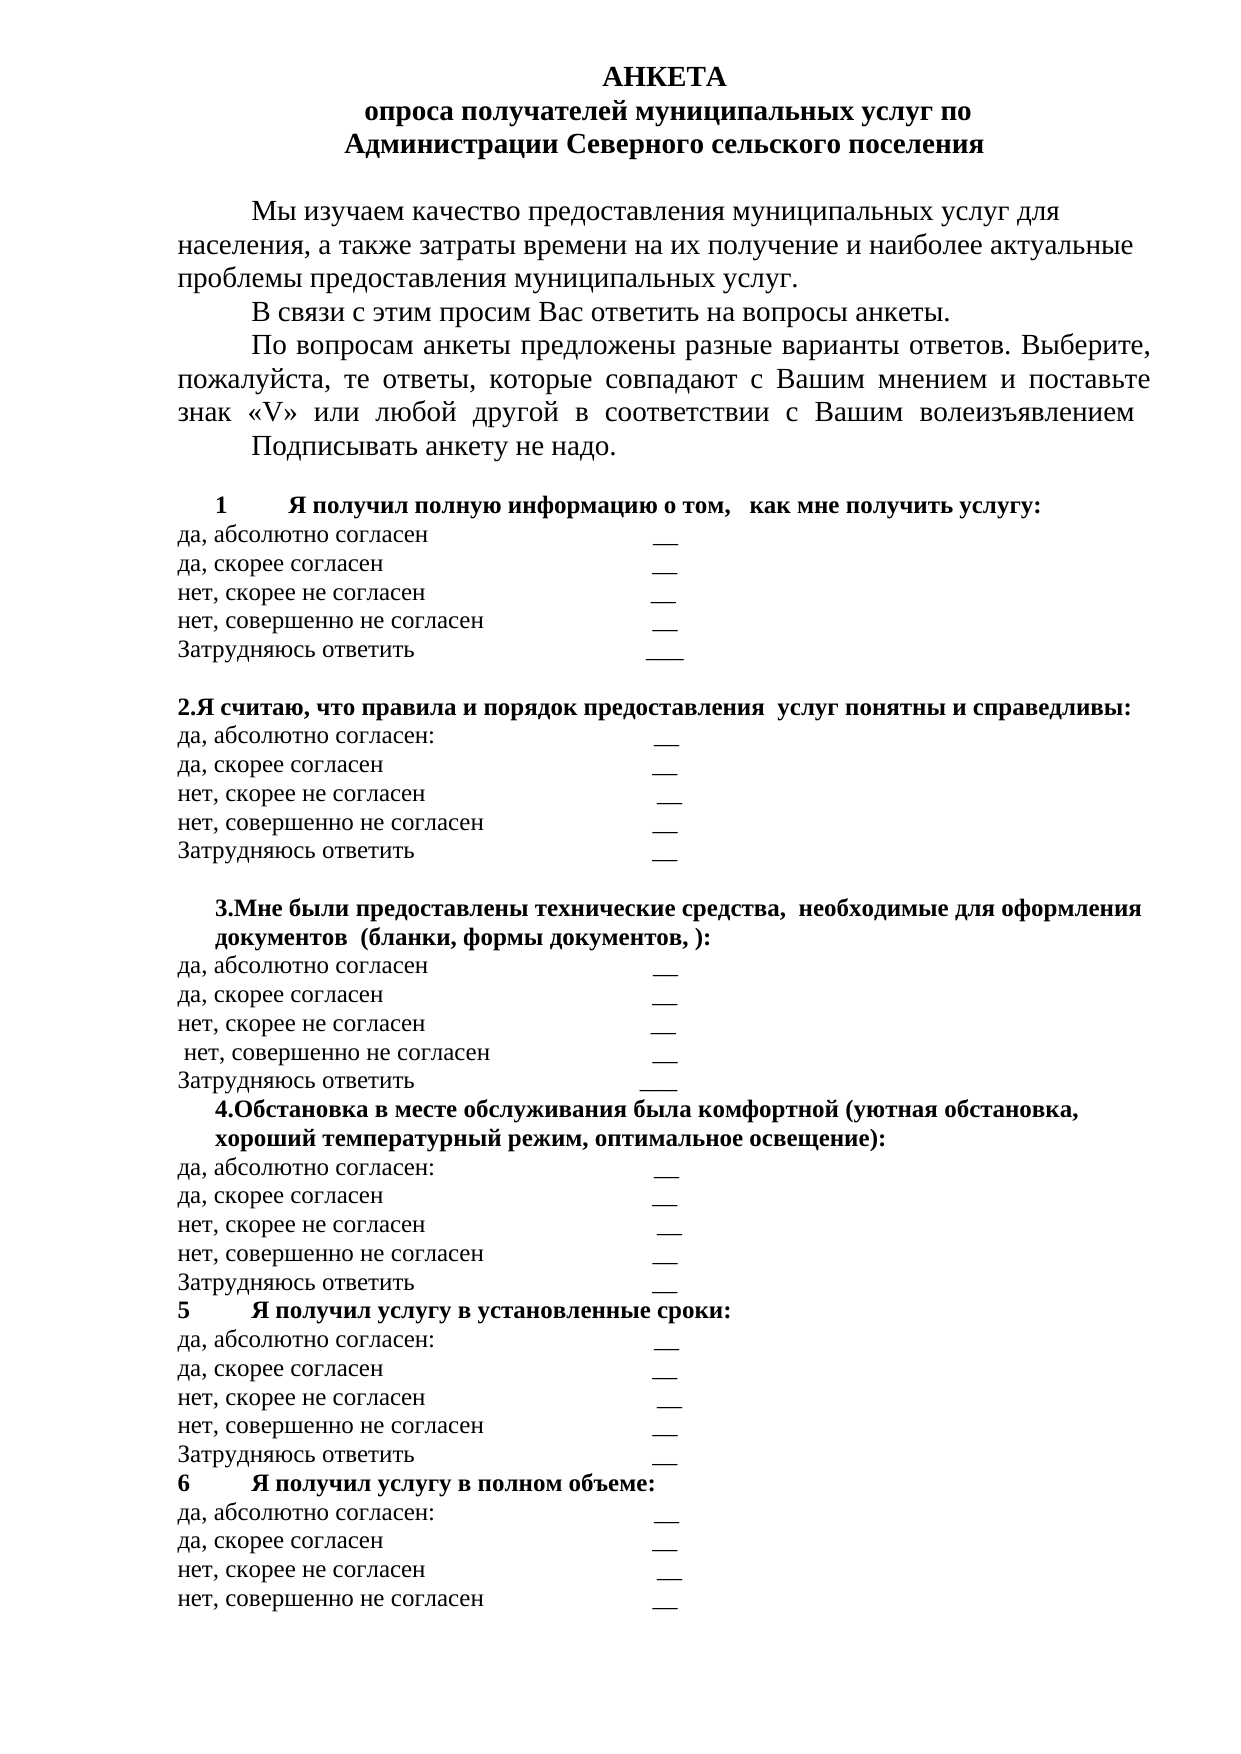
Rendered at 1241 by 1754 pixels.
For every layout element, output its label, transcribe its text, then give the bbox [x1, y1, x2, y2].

text Администрации Северного сельского поселения [177, 126, 1152, 160]
text Затрудняюсь ответить __ [177, 835, 1152, 864]
text нет, совершенно не согласен __ [177, 605, 1152, 634]
text В связи с этим просим Вас ответить на вопросы анкеты. [177, 294, 1152, 327]
text да, абсолютно согласен: __ [177, 1324, 1152, 1353]
text да, абсолютно согласен __ [177, 950, 1152, 979]
text 5 Я получил услугу в установленные сроки: [177, 1295, 1152, 1324]
text да, абсолютно согласен: __ [177, 720, 1152, 749]
text да, скорее согласен __ [177, 1180, 1152, 1209]
text нет, скорее не согласен __ [177, 1209, 1152, 1238]
text Затрудняюсь ответить ___ [177, 1065, 1152, 1094]
text АНКЕТА [177, 59, 1152, 93]
text нет, скорее не согласен __ [177, 1554, 1152, 1583]
text да, скорее согласен __ [177, 1525, 1152, 1554]
text По вопросам анкеты предложены разные варианты ответов. Выберите, пожалуйста, те ответы, которые совпадают с Вашим мнением и поставьте знак «V» или любой другой в соответствии с Вашим волеизъявлением Подписывать анкету не надо. [177, 327, 1152, 462]
text Затрудняюсь ответить ___ [177, 634, 1152, 663]
text да, скорее согласен __ [177, 548, 1152, 577]
text нет, совершенно не согласен __ [177, 1037, 1152, 1065]
text нет, совершенно не согласен __ [177, 1238, 1152, 1267]
text нет, совершенно не согласен __ [177, 1583, 1152, 1612]
text нет, скорее не согласен __ [177, 577, 1152, 605]
text нет, скорее не согласен __ [177, 1008, 1152, 1037]
text нет, совершенно не согласен __ [177, 807, 1152, 835]
text да, скорее согласен __ [177, 979, 1152, 1008]
text 6 Я получил услугу в полном объеме: [177, 1468, 1152, 1497]
list Я получил полную информацию о том, как мне получить услугу: [215, 490, 1152, 519]
text Мы изучаем качество предоставления муниципальных услуг для населения, а также затраты времени на их получение и наиболее актуальные проблемы предоставления муниципальных услуг. [177, 193, 1152, 294]
text нет, скорее не согласен __ [177, 778, 1152, 807]
text нет, скорее не согласен __ [177, 1382, 1152, 1410]
text да, абсолютно согласен: __ [177, 1152, 1152, 1180]
text Затрудняюсь ответить __ [177, 1439, 1152, 1468]
text да, скорее согласен __ [177, 1353, 1152, 1382]
text да, абсолютно согласен __ [177, 519, 1152, 548]
text опроса получателей муниципальных услуг по [177, 93, 1152, 126]
text да, абсолютно согласен: __ [177, 1497, 1152, 1525]
text Затрудняюсь ответить __ [177, 1267, 1152, 1295]
text да, скорее согласен __ [177, 749, 1152, 778]
text 4.Обстановка в месте обслуживания была комфортной (уютная обстановка, хороший температурный режим, оптимальное освещение): [215, 1094, 1152, 1152]
text нет, совершенно не согласен __ [177, 1410, 1152, 1439]
text 2.Я считаю, что правила и порядок предоставления услуг понятны и справедливы: [177, 692, 1152, 720]
text 3.Мне были предоставлены технические средства, необходимые для оформления документов (бланки, формы документов, ): [215, 893, 1152, 950]
